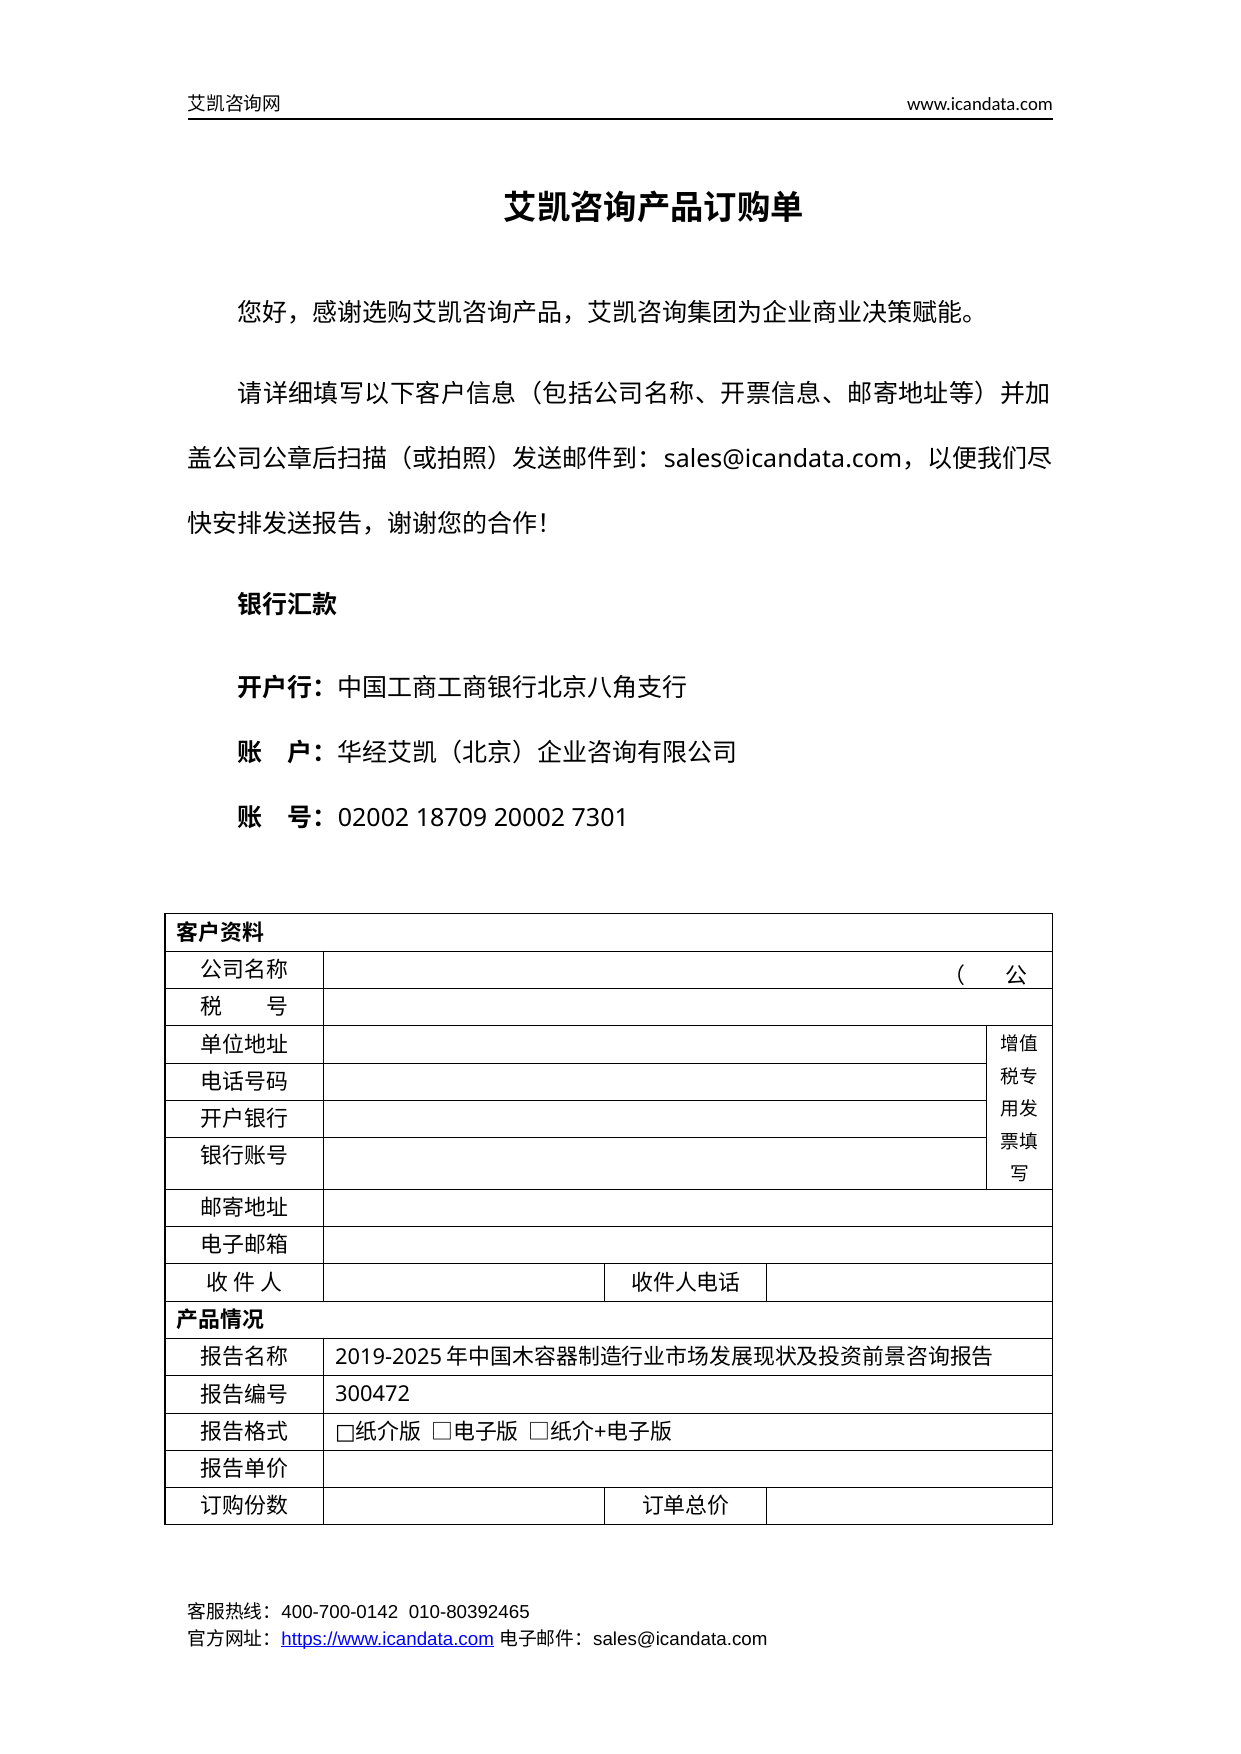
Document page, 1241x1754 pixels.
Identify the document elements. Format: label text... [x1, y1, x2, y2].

table_cell 订购份数 [166, 1488, 323, 1524]
table_cell 银行账号 [166, 1138, 323, 1189]
table_cell 收件人电话 [605, 1264, 766, 1301]
table_cell [324, 1138, 986, 1189]
table_cell 报告单价 [166, 1451, 323, 1487]
table_cell 公司名称 [166, 952, 323, 988]
table_cell [767, 1488, 1052, 1524]
table_cell 收 件 人 [166, 1264, 323, 1301]
table_cell [767, 1264, 1052, 1301]
table_cell [324, 1101, 986, 1137]
table_cell 邮寄地址 [166, 1190, 323, 1226]
text 账 号：02002 18709 20002 7301 [187, 783, 1053, 848]
table_cell [324, 989, 1052, 1025]
table_cell 2019-2025年中国木容器制造行业市场发展现状及投资前景咨询报告 [324, 1339, 1052, 1375]
text 开户行：中国工商工商银行北京八角支行 [187, 653, 1053, 718]
table_cell [324, 1026, 986, 1062]
text 您好，感谢选购艾凯咨询产品，艾凯咨询集团为企业商业决策赋能。 [187, 278, 1053, 343]
table_cell [324, 1227, 1052, 1263]
table_cell 单位地址 [166, 1026, 323, 1062]
table_cell [324, 1451, 1052, 1487]
table_cell 报告名称 [166, 1339, 323, 1375]
text 账 户：华经艾凯（北京）企业咨询有限公司 [187, 718, 1053, 783]
table_cell [324, 1190, 1052, 1226]
table_cell [324, 952, 1052, 988]
table_cell [324, 1488, 604, 1524]
table_cell 报告格式 [166, 1414, 323, 1450]
table_cell 税 号 [166, 989, 323, 1025]
table_cell 报告编号 [166, 1376, 323, 1412]
table_cell 开户银行 [166, 1101, 323, 1137]
table_cell 300472 [324, 1376, 1052, 1412]
table_header 客户资料 [166, 914, 1052, 951]
text 请详细填写以下客户信息（包括公司名称、开票信息、邮寄地址等）并加盖公司公章后扫描（或拍照）发送邮件到：sales@icandata.com，以便我们尽快安排发送报告，谢谢您的合作！ [187, 359, 1053, 554]
table_cell [324, 1064, 986, 1100]
table_cell 增值税专用发票填写 [987, 1026, 1052, 1189]
table_cell □纸介版 □电子版 □纸介+电子版 [324, 1414, 1052, 1450]
table_cell 产品情况 [166, 1302, 1052, 1338]
text 艾凯咨询产品订购单 [187, 172, 1053, 237]
table_cell [324, 1264, 604, 1301]
table_cell 订单总价 [605, 1488, 766, 1524]
table_cell 电子邮箱 [166, 1227, 323, 1263]
table_cell 电话号码 [166, 1064, 323, 1100]
text 银行汇款 [187, 570, 1053, 635]
